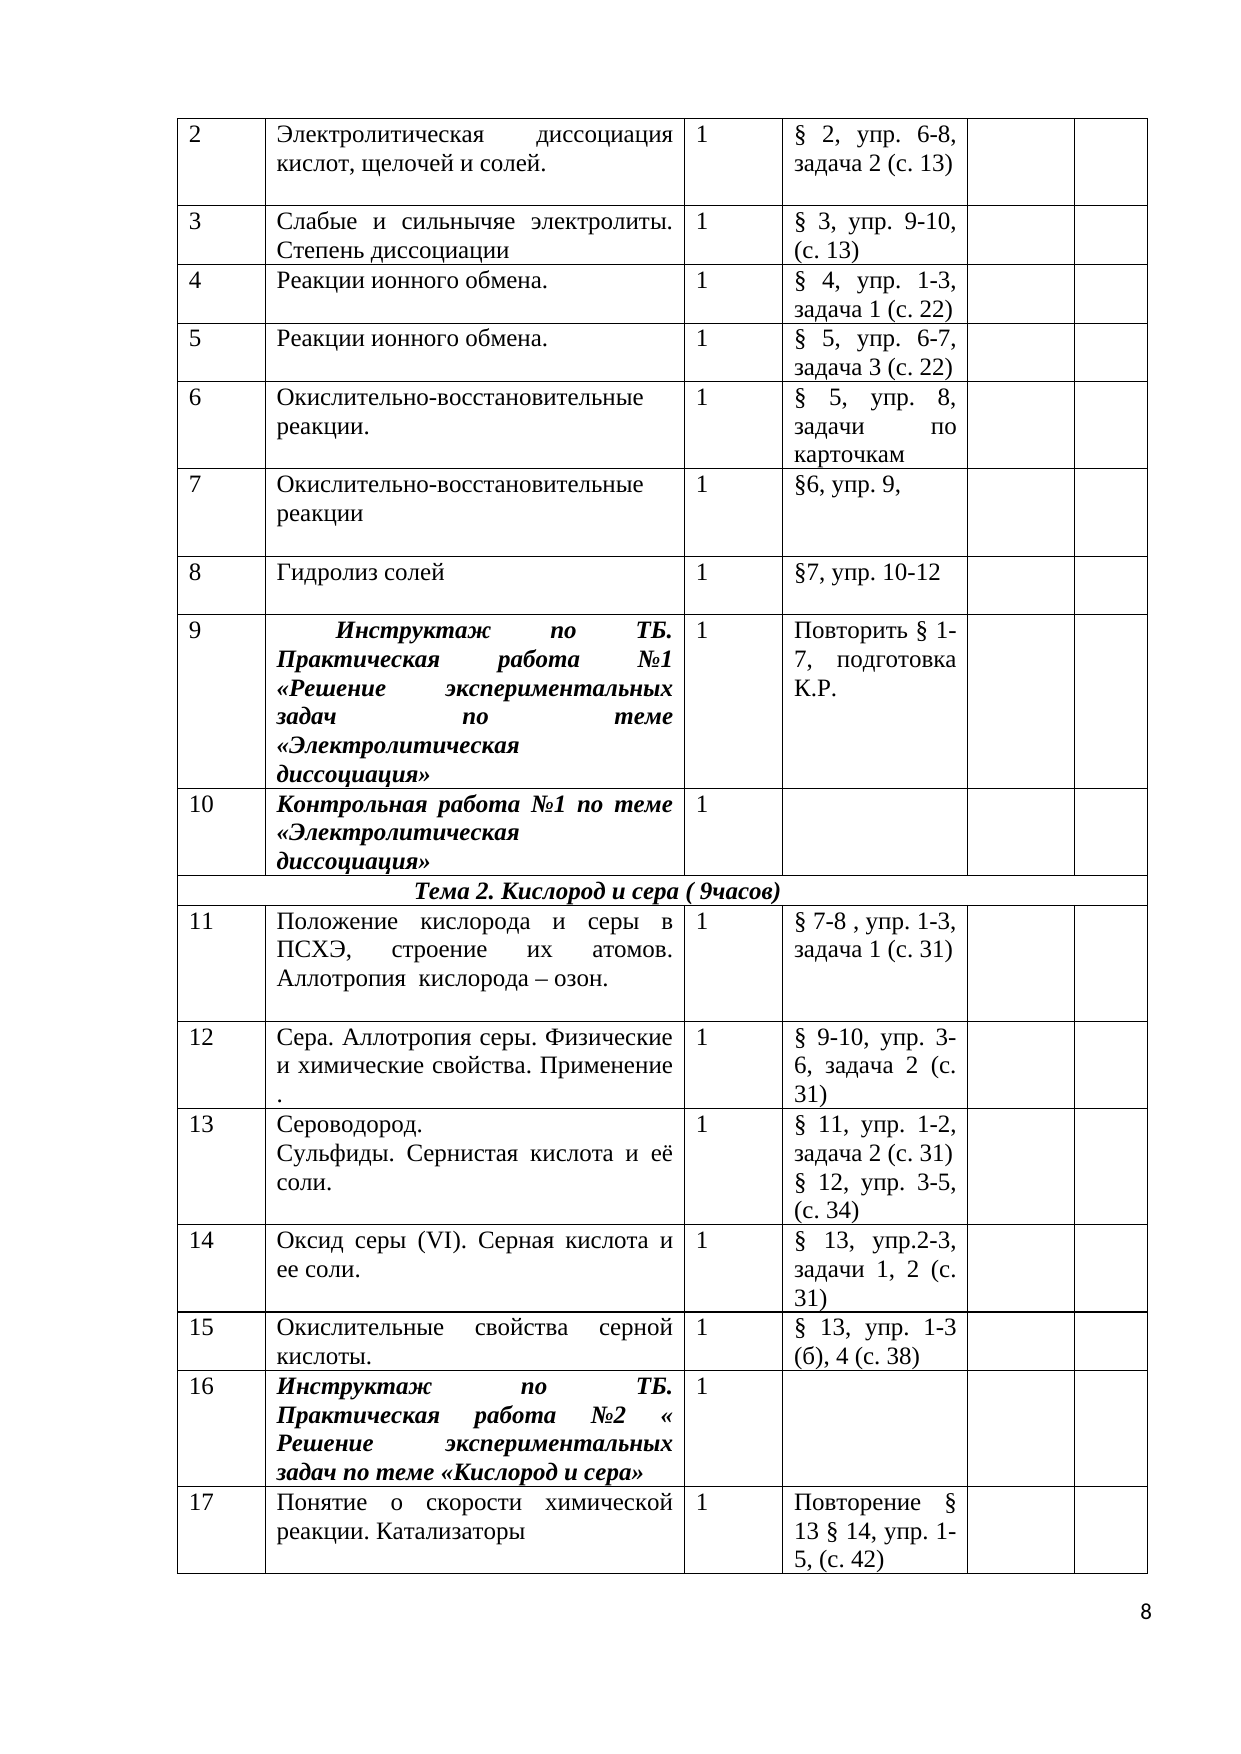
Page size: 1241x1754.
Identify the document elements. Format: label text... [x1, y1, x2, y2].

table_cell [1075, 1487, 1147, 1573]
table_cell [968, 789, 1074, 875]
table_cell [968, 906, 1074, 1021]
table_cell § 13, упр.2-3, задачи 1, 2 (с. 31) [783, 1225, 967, 1311]
table_cell [1075, 789, 1147, 875]
table_cell § 5, упр. 6-7, задача 3 (с. 22) [783, 324, 967, 381]
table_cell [266, 1487, 684, 1573]
table_cell 10 [178, 789, 265, 875]
table_cell [783, 1371, 967, 1486]
table_cell [968, 1313, 1074, 1370]
table_cell Инструктаж по ТБ. Практическая работа №2 « Решение экспериментальных задач по теме «Кислород и сера» [266, 1371, 684, 1486]
table_cell Сероводород. Сульфиды. Сернистая кислота и её соли. [266, 1109, 684, 1224]
table_cell [968, 265, 1074, 322]
table_cell [968, 1487, 1074, 1573]
table_cell § 13, упр. 1-3 (б), 4 (с. 38) [783, 1313, 967, 1370]
table_cell [968, 1225, 1074, 1311]
table_cell § 7-8 , упр. 1-3, задача 1 (с. 31) [783, 906, 967, 1021]
table_cell § 5, упр. 8, задачи по карточкам [783, 382, 967, 468]
table_cell Окислительно-восстановительные реакции [266, 469, 684, 556]
table_cell 1 [685, 265, 782, 322]
table_cell [968, 1022, 1074, 1108]
table_cell Реакции ионного обмена. [266, 265, 684, 322]
table_cell 1 [685, 469, 782, 556]
table_cell [1075, 1313, 1147, 1370]
table_cell § 9-10, упр. 3-6, задача 2 (с. 31) [783, 1022, 967, 1108]
table_cell Окислительные свойства серной кислоты. [266, 1313, 684, 1370]
table_cell [968, 206, 1074, 264]
table_cell [1075, 206, 1147, 264]
table_cell 1 [685, 119, 782, 205]
table_cell 4 [178, 265, 265, 322]
table_cell [968, 1109, 1074, 1224]
table_cell 1 [685, 324, 782, 381]
table_cell 17 [178, 1487, 265, 1573]
table_cell 3 [178, 206, 265, 264]
table_cell [968, 324, 1074, 381]
table_cell [1075, 557, 1147, 614]
table_cell 1 [685, 1313, 782, 1370]
table_cell Реакции ионного обмена. [266, 324, 684, 381]
table_cell [1075, 324, 1147, 381]
table_cell 14 [178, 1225, 265, 1311]
table_cell 2 [178, 119, 265, 205]
table_cell Электролитическая диссоциация кислот, щелочей и солей. [266, 119, 684, 205]
table_cell [1075, 119, 1147, 205]
table_cell §7, упр. 10-12 [783, 557, 967, 614]
table_cell [1075, 1022, 1147, 1108]
table_cell §6, упр. 9, [783, 469, 967, 556]
table_cell 11 [178, 906, 265, 1021]
table_cell 6 [178, 382, 265, 468]
table_cell Положение кислорода и серы в ПСХЭ, строение их атомов. Аллотропия кислорода – озон. [266, 906, 684, 1021]
table_cell [968, 469, 1074, 556]
table_cell [968, 382, 1074, 468]
table_cell § 3, упр. 9-10, (с. 13) [783, 206, 967, 264]
table_cell 5 [178, 324, 265, 381]
table_cell [1075, 1225, 1147, 1311]
table_cell 15 [178, 1313, 265, 1370]
table_cell [1075, 1371, 1147, 1486]
table_cell 1 [685, 557, 782, 614]
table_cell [783, 1487, 967, 1573]
table_cell 1 [685, 1225, 782, 1311]
table_cell 1 [685, 1371, 782, 1486]
table_cell 1 [685, 906, 782, 1021]
table_cell [968, 1371, 1074, 1486]
table_cell [783, 789, 967, 875]
table_cell 1 [685, 1109, 782, 1224]
table_cell [1075, 265, 1147, 322]
table_cell § 4, упр. 1-3, задача 1 (с. 22) [783, 265, 967, 322]
table_cell 9 [178, 615, 265, 788]
table_cell 1 [685, 206, 782, 264]
table_cell [1075, 382, 1147, 468]
table_cell 1 [685, 1022, 782, 1108]
table_cell Инструктаж по ТБ. Практическая работа №1 «Решение экспериментальных задач по теме «Электролитическая диссоциация» [266, 615, 684, 788]
table_cell 1 [685, 615, 782, 788]
table_cell 12 [178, 1022, 265, 1108]
table_cell [968, 615, 1074, 788]
table_cell Тема 2. Кислород и сера ( 9часов) [178, 876, 1147, 905]
table_cell Окислительно-восстановительные реакции. [266, 382, 684, 468]
table_cell [1075, 615, 1147, 788]
table_cell 16 [178, 1371, 265, 1486]
table_cell 7 [178, 469, 265, 556]
table_cell § 2, упр. 6-8, задача 2 (с. 13) [783, 119, 967, 205]
table_cell 13 [178, 1109, 265, 1224]
table_cell 1 [685, 382, 782, 468]
table_cell Повторить § 1-7, подготовка К.Р. [783, 615, 967, 788]
table_cell [1075, 1109, 1147, 1224]
table_cell § 11, упр. 1-2, задача 2 (с. 31) § 12, упр. 3-5, (с. 34) [783, 1109, 967, 1224]
table_cell Контрольная работа №1 по теме «Электролитическая диссоциация» [266, 789, 684, 875]
table_cell Слабые и сильнычяе электролиты. Степень диссоциации [266, 206, 684, 264]
table_cell 8 [178, 557, 265, 614]
table_cell 1 [685, 789, 782, 875]
table_cell Оксид серы (VI). Серная кислота и ее соли. [266, 1225, 684, 1311]
table_cell Гидролиз солей [266, 557, 684, 614]
table_cell [1075, 906, 1147, 1021]
table_cell Сера. Аллотропия серы. Физические и химические свойства. Применение . [266, 1022, 684, 1108]
table_cell [968, 119, 1074, 205]
table_cell [1075, 469, 1147, 556]
table_cell 1 [685, 1487, 782, 1573]
table_cell [968, 557, 1074, 614]
